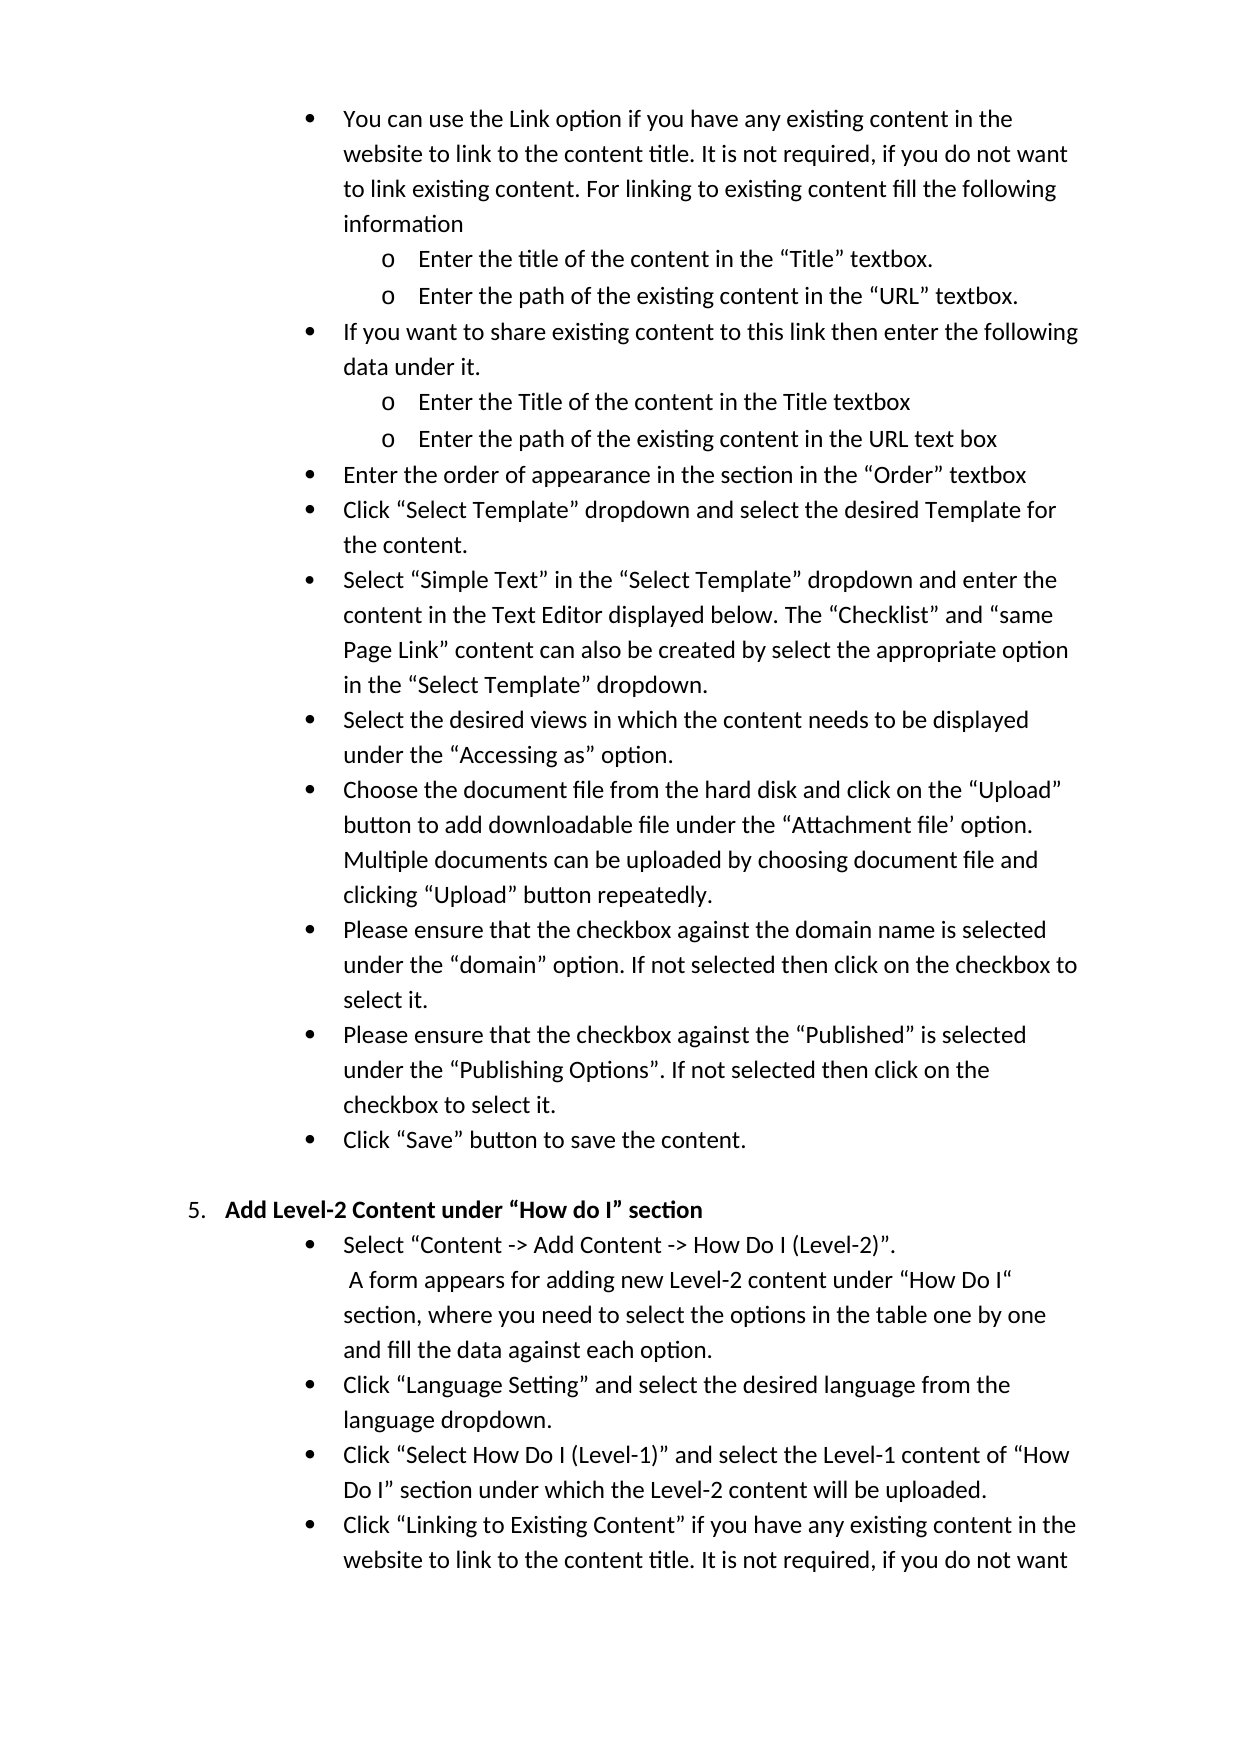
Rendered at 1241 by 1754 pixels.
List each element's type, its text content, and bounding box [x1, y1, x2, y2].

list Select the desired views in which the content needs to be displayed under the “Accessing as” option. [306, 704, 1090, 770]
list Enter the title of the content in the “Title” textbox. [381, 243, 1090, 275]
list Select “Simple Text” in the “Select Template” dropdown and enter the content in the Text Editor displayed below. The “Checklist” and “same Page Link” content can also be created by select the appropriate option in the “Select Template” dropdown. [306, 564, 1090, 700]
list Click “Select Template” dropdown and select the desired Template for the content. [306, 494, 1090, 560]
list Enter the order of appearance in the section in the “Order” textbox [306, 459, 1090, 490]
list Click “Select How Do I (Level-1)” and select the Level-1 content of “How Do I” section under which the Level-2 content will be uploaded. [306, 1439, 1090, 1505]
list Click “Language Setting” and select the desired language from the language dropdown. [306, 1369, 1090, 1435]
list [306, 1509, 1090, 1575]
list Click “Save” button to save the content. [306, 1124, 1090, 1155]
list Please ensure that the checkbox against the “Published” is selected under the “Publishing Options”. If not selected then click on the checkbox to select it. [306, 1019, 1090, 1120]
list Enter the path of the existing content in the “URL” textbox. [381, 280, 1090, 312]
list Add Level-2 Content under “How do I” section [187, 1194, 1090, 1225]
list If you want to share existing content to this link then enter the following data under it. [306, 316, 1090, 382]
list Choose the document file from the hard disk and click on the “Upload” button to add downloadable file under the “Attachment file’ option. Multiple documents can be uploaded by choosing document file and clicking “Upload” button repeatedly. [306, 774, 1090, 910]
list You can use the Link option if you have any existing content in the website to link to the content title. It is not required, if you do not want to link existing content. For linking to existing content fill the following information [306, 103, 1090, 239]
list Please ensure that the checkbox against the domain name is selected under the “domain” option. If not selected then click on the checkbox to select it. [306, 914, 1090, 1015]
list Enter the Title of the content in the Title textbox [381, 386, 1090, 418]
list Select “Content -> Add Content -> How Do I (Level-2)”. [306, 1229, 1090, 1260]
list Enter the path of the existing content in the URL text box [381, 423, 1090, 454]
list A form appears for adding new Level-2 content under “How Do I“ section, where you need to select the options in the table one by one and fill the data against each option. [343, 1264, 1090, 1365]
